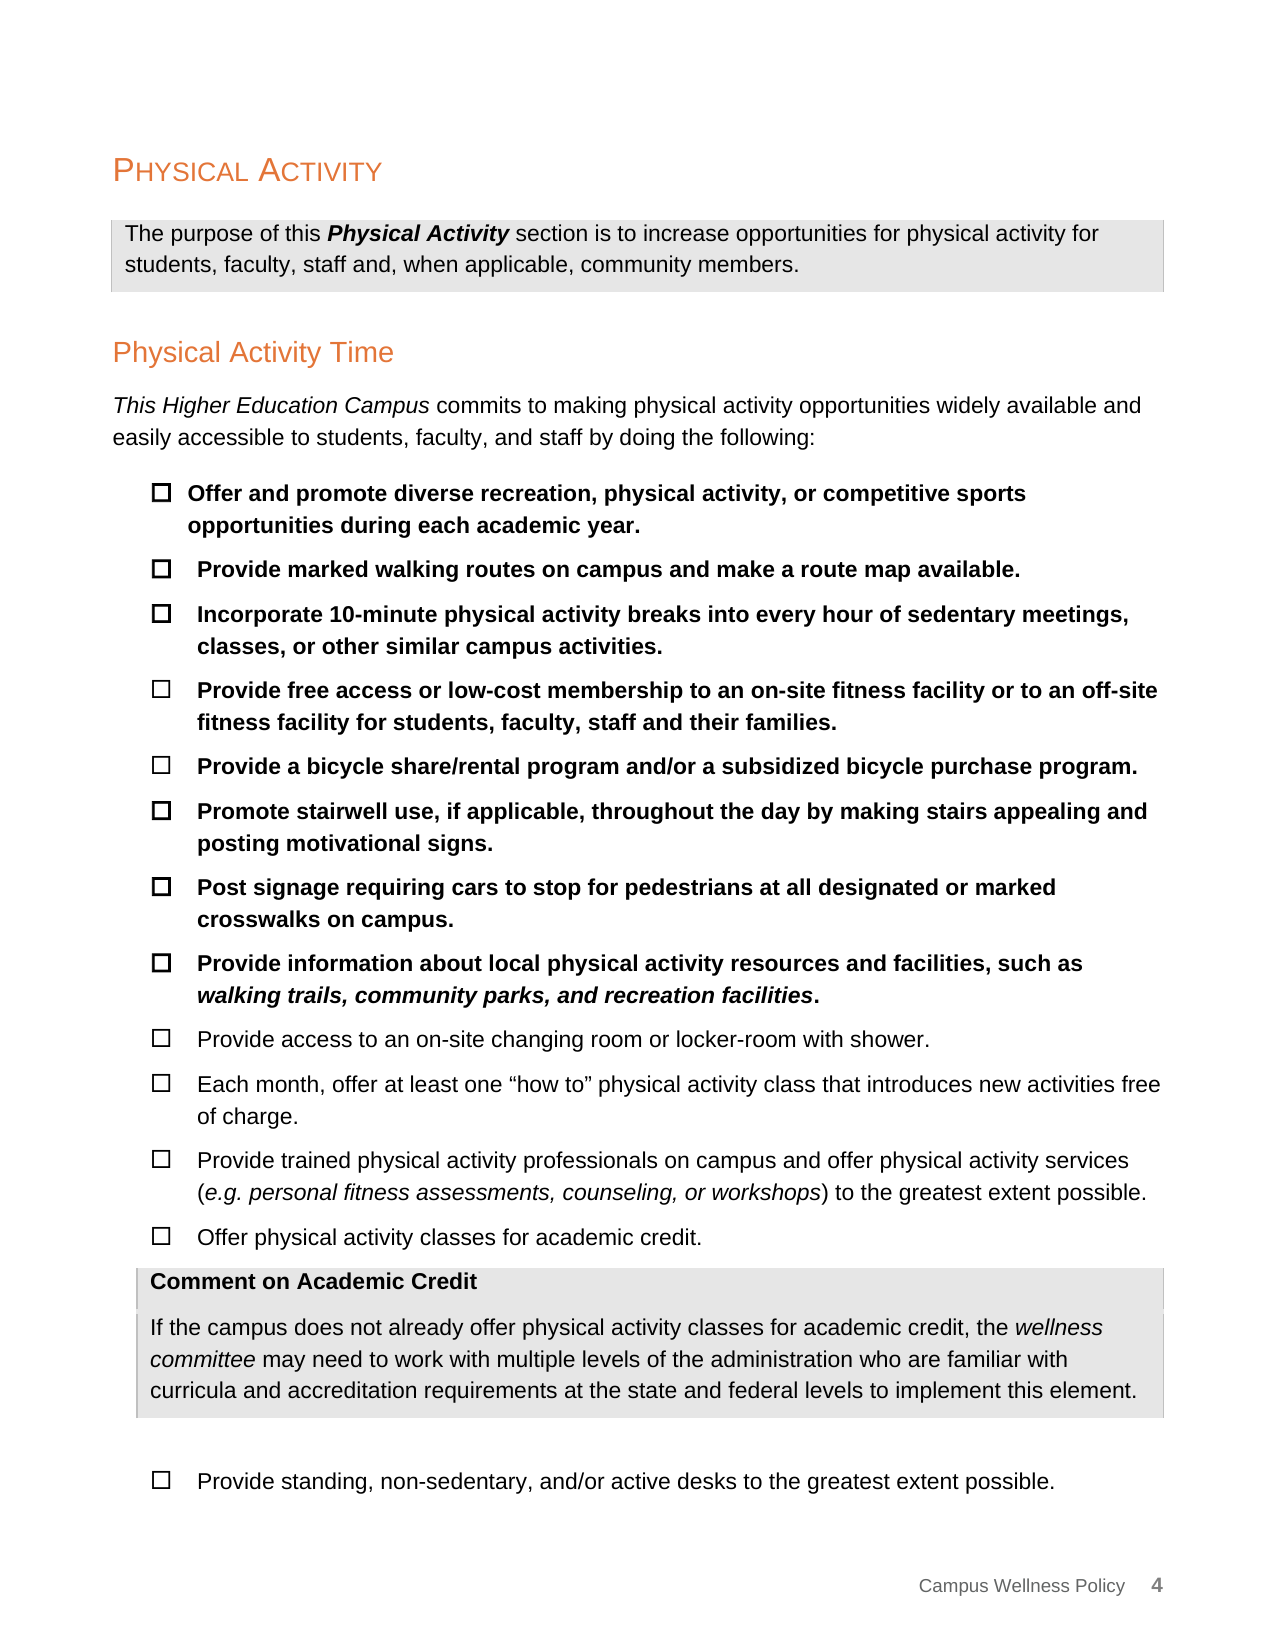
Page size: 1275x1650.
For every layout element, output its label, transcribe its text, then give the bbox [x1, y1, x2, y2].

list Incorporate 10-minute physical activity breaks into every hour of sedentary meetings, classes, or other similar campus activities. [150, 601, 1162, 659]
list Each month, offer at least one “how to” physical activity class that introduces new activities free of charge. [150, 1071, 1162, 1129]
text Comment on Academic Credit [138, 1268, 1163, 1309]
list Provide access to an on-site changing room or locker-room with shower. [150, 1026, 1162, 1053]
list Provide standing, non-sedentary, and/or active desks to the greatest extent possible. [150, 1468, 1162, 1494]
text This Higher Education Campus commits to making physical activity opportunities widely available and easily accessible to students, faculty, and staff by doing the following: [112, 392, 1162, 450]
list Offer and promote diverse recreation, physical activity, or competitive sports opportunities during each academic year. [150, 480, 1162, 539]
list Offer physical activity classes for academic credit. [150, 1223, 1162, 1250]
list Promote stairwell use, if applicable, throughout the day by making stairs appealing and posting motivational signs. [150, 798, 1162, 856]
list Post signage requiring cars to stop for pedestrians at all designated or marked crosswalks on campus. [150, 874, 1162, 933]
list Provide free access or low-cost membership to an on-site fitness facility or to an off-site fitness facility for students, faculty, staff and their families. [150, 677, 1162, 736]
text The purpose of this Physical Activity section is to increase opportunities for physical activity for students, faculty, staff and, when applicable, community members. [112, 220, 1163, 292]
text Physical Activity [112, 150, 1162, 188]
text If the campus does not already offer physical activity classes for academic credit, the wellness committee may need to work with multiple levels of the administration who are familiar with curricula and accreditation requirements at the state and federal levels to implement this element. [138, 1314, 1163, 1418]
list Provide marked walking routes on campus and make a route map available. [150, 556, 1162, 583]
list Provide information about local physical activity resources and facilities, such as walking trails, community parks, and recreation facilities. [150, 950, 1162, 1009]
text Physical Activity Time [112, 335, 1162, 368]
list Provide a bicycle share/rental program and/or a subsidized bicycle purchase program. [150, 753, 1162, 780]
list Provide trained physical activity professionals on campus and offer physical activity services (e.g. personal fitness assessments, counseling, or workshops) to the greatest extent possible. [150, 1147, 1162, 1206]
